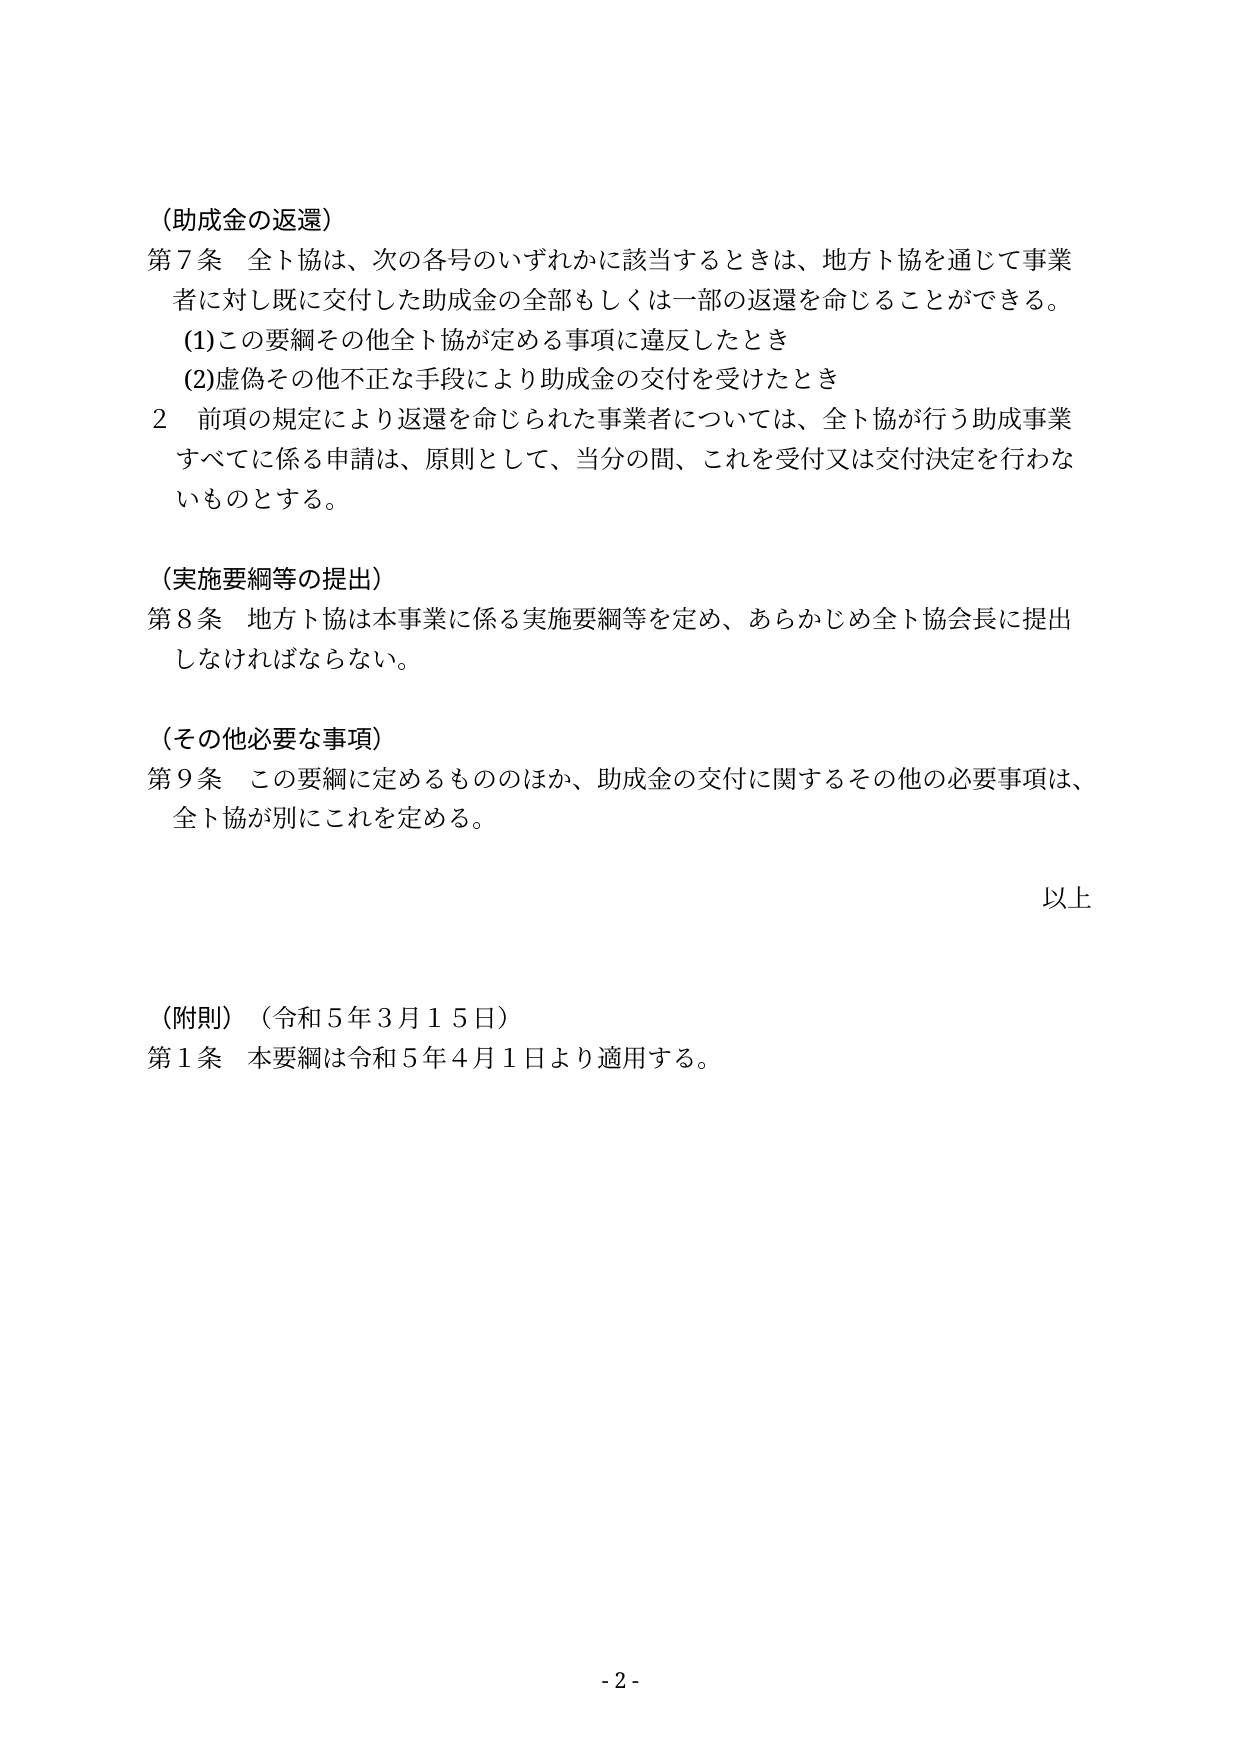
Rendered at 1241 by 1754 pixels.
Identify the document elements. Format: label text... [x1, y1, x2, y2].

text (1)この要綱その他全ト協が定める事項に違反したとき [159, 318, 1092, 358]
text （その他必要な事項） [148, 717, 1092, 757]
text 第８条 地方ト協は本事業に係る実施要綱等を定め、あらかじめ全ト協会長に提出しなければならない。 [148, 598, 1092, 677]
text 第７条 全ト協は、次の各号のいずれかに該当するときは、地方ト協を通じて事業者に対し既に交付した助成金の全部もしくは一部の返還を命じることができる。 [148, 239, 1092, 318]
text （実施要綱等の提出） [148, 558, 1092, 598]
text 第１条 本要綱は令和５年４月１日より適用する。 [148, 1037, 1092, 1076]
text （助成金の返還） [148, 199, 1092, 239]
text (2)虚偽その他不正な手段により助成金の交付を受けたとき [159, 358, 1092, 398]
text ２ 前項の規定により返還を命じられた事業者については、全ト協が行う助成事業すべてに係る申請は、原則として、当分の間、これを受付又は交付決定を行わないものとする。 [148, 398, 1092, 518]
text 以上 [148, 877, 1092, 917]
text （附則）（令和５年３月１５日） [148, 997, 1092, 1037]
text 第９条 この要綱に定めるもののほか、助成金の交付に関するその他の必要事項は、全ト協が別にこれを定める。 [148, 757, 1092, 837]
